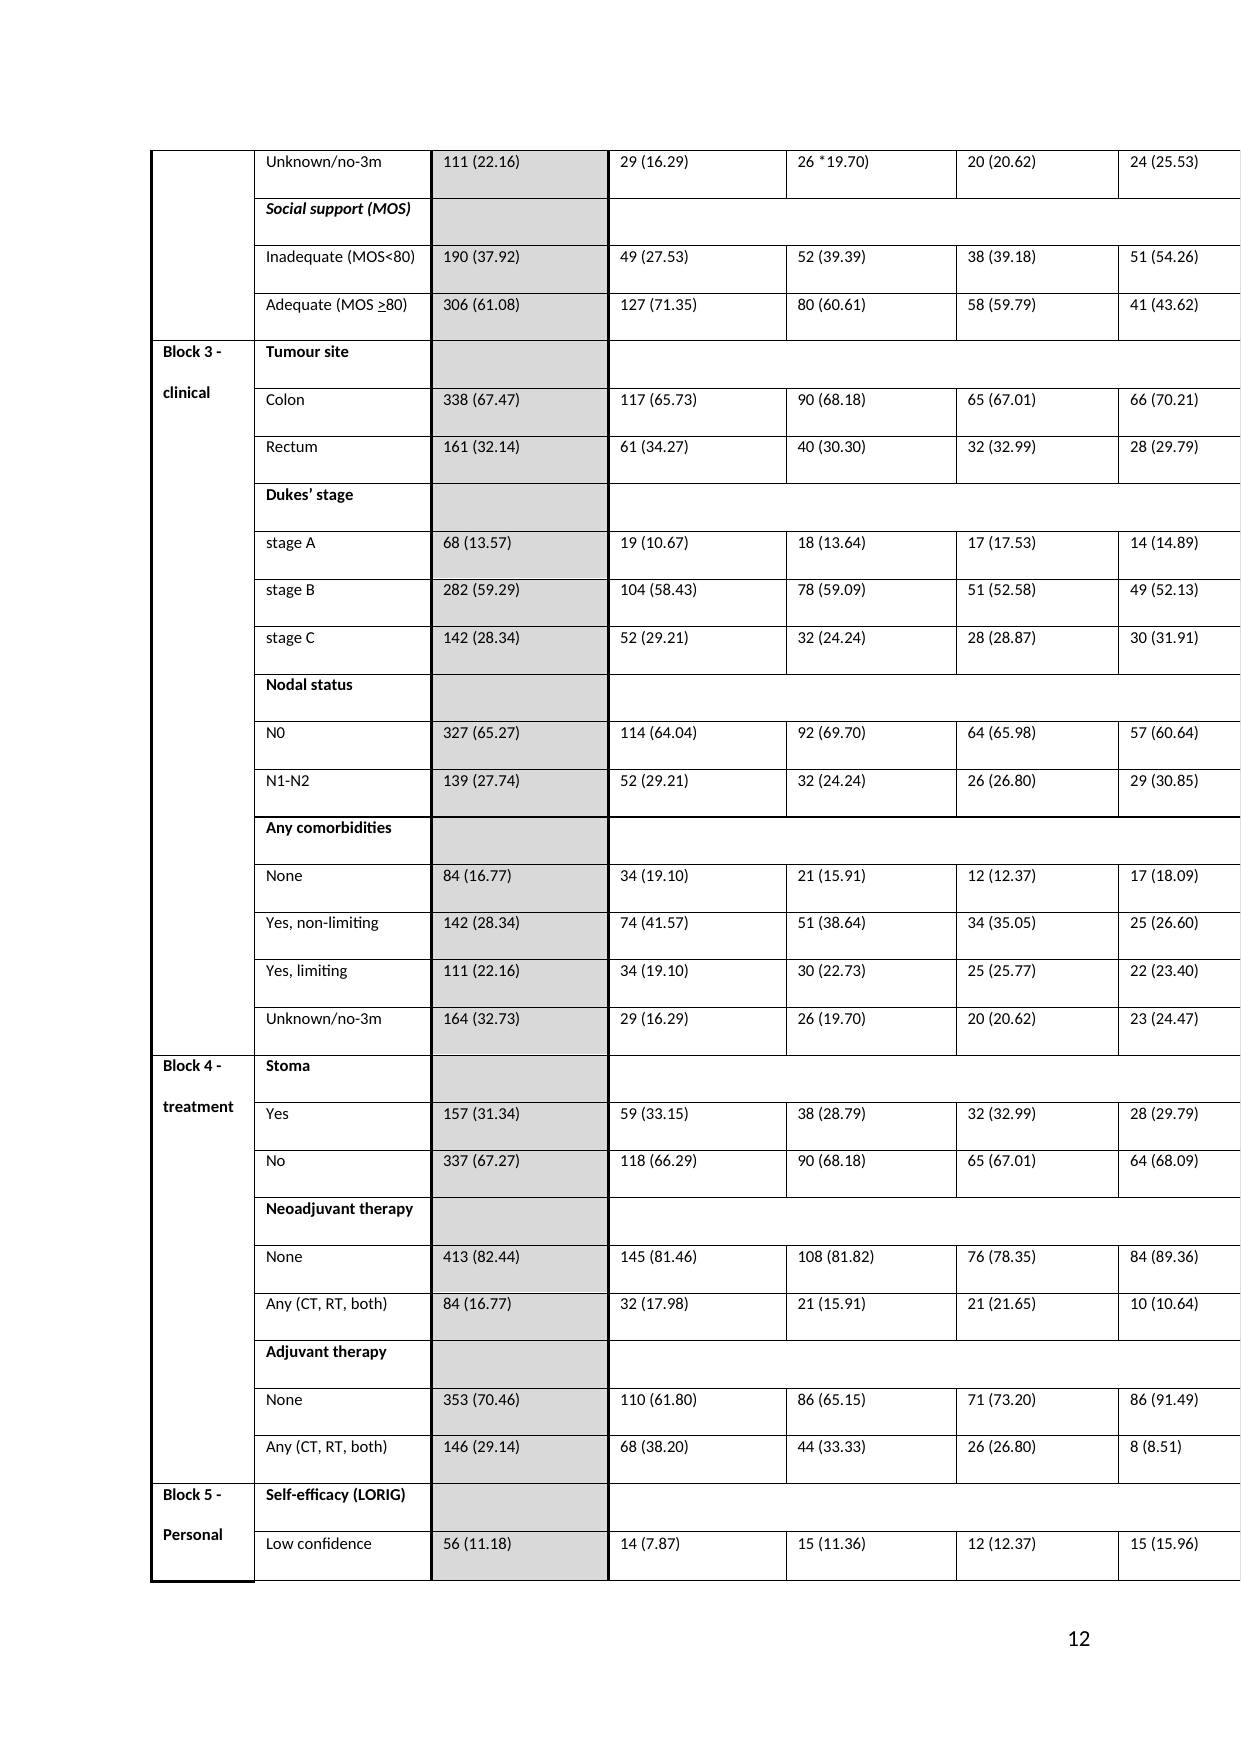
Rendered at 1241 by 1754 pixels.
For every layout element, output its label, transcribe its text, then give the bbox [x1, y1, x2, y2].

table_cell 51 (54.26) [1119, 246, 1240, 293]
table_cell [610, 1056, 1240, 1102]
table_cell 32 (32.99) [957, 437, 1118, 483]
table_cell 26 *19.70) [787, 151, 956, 198]
table_cell 52 (39.39) [787, 246, 956, 293]
table_cell [433, 1484, 607, 1531]
table_cell 12 (12.37) [957, 865, 1118, 912]
table_cell 146 (29.14) [433, 1436, 607, 1483]
table_cell Low confidence [255, 1532, 430, 1580]
table_cell Rectum [255, 437, 430, 483]
table_cell N0 [255, 722, 430, 769]
table_cell [433, 1056, 607, 1102]
table_cell [610, 1198, 1240, 1245]
table_cell Any (CT, RT, both) [255, 1436, 430, 1483]
table_cell 92 (69.70) [787, 722, 956, 769]
table_cell 29 (16.29) [610, 1008, 786, 1054]
table_cell 23 (24.47) [1119, 1008, 1240, 1054]
table_cell 66 (70.21) [1119, 389, 1240, 436]
table_cell 21 (15.91) [787, 865, 956, 912]
table_cell Self-efficacy (LORIG) [255, 1484, 430, 1531]
table_cell 157 (31.34) [433, 1103, 607, 1150]
table_cell 61 (34.27) [610, 437, 786, 483]
table_cell [433, 818, 607, 864]
table_cell 8 (8.51) [1119, 1436, 1240, 1483]
table_cell None [255, 1389, 430, 1435]
table_cell 44 (33.33) [787, 1436, 956, 1483]
table_cell Tumour site [255, 341, 430, 388]
table_cell None [255, 1246, 430, 1292]
table_cell 111 (22.16) [433, 960, 607, 1007]
table_cell 57 (60.64) [1119, 722, 1240, 769]
table_cell 52 (29.21) [610, 770, 786, 816]
table_cell 28 (29.79) [1119, 437, 1240, 483]
table_cell 90 (68.18) [787, 1151, 956, 1197]
table_cell 161 (32.14) [433, 437, 607, 483]
table_cell 139 (27.74) [433, 770, 607, 816]
table_cell No [255, 1151, 430, 1197]
table_cell 25 (25.77) [957, 960, 1118, 1007]
table_cell Adjuvant therapy [255, 1341, 430, 1388]
table_cell 118 (66.29) [610, 1151, 786, 1197]
table_cell 28 (29.79) [1119, 1103, 1240, 1150]
table_cell 110 (61.80) [610, 1389, 786, 1435]
table_cell 19 (10.67) [610, 532, 786, 578]
table_cell Yes, non-limiting [255, 913, 430, 959]
table_cell [610, 341, 1240, 388]
table_cell Yes [255, 1103, 430, 1150]
table_cell 41 (43.62) [1119, 294, 1240, 340]
table_cell 26 (26.80) [957, 770, 1118, 816]
table_cell 52 (29.21) [610, 627, 786, 674]
table_cell [610, 1341, 1240, 1388]
table_cell 145 (81.46) [610, 1246, 786, 1292]
table_cell 49 (52.13) [1119, 580, 1240, 626]
table_cell 306 (61.08) [433, 294, 607, 340]
table_cell [433, 199, 607, 245]
table_cell [610, 484, 1240, 531]
table_cell 58 (59.79) [957, 294, 1118, 340]
table_cell 49 (27.53) [610, 246, 786, 293]
table_cell Unknown/no-3m [255, 1008, 430, 1054]
table_cell 22 (23.40) [1119, 960, 1240, 1007]
table_cell 14 (14.89) [1119, 532, 1240, 578]
table_cell 64 (68.09) [1119, 1151, 1240, 1197]
table_cell Adequate (MOS >80) [255, 294, 430, 340]
table_cell 15 (15.96) [1119, 1532, 1240, 1580]
table_cell Social support (MOS) [255, 199, 430, 245]
table_cell 117 (65.73) [610, 389, 786, 436]
table_cell 114 (64.04) [610, 722, 786, 769]
table_cell 21 (21.65) [957, 1294, 1118, 1340]
table_cell 38 (28.79) [787, 1103, 956, 1150]
table_cell 32 (17.98) [610, 1294, 786, 1340]
table_cell Unknown/no-3m [255, 151, 430, 198]
table_cell 56 (11.18) [433, 1532, 607, 1580]
table_cell 29 (30.85) [1119, 770, 1240, 816]
table_cell 65 (67.01) [957, 389, 1118, 436]
table_cell 111 (22.16) [433, 151, 607, 198]
table_cell Yes, limiting [255, 960, 430, 1007]
table_cell Dukes’ stage [255, 484, 430, 531]
table_cell 32 (24.24) [787, 627, 956, 674]
table_cell [433, 1341, 607, 1388]
table_cell 74 (41.57) [610, 913, 786, 959]
table_cell 353 (70.46) [433, 1389, 607, 1435]
table_cell stage A [255, 532, 430, 578]
table_cell 164 (32.73) [433, 1008, 607, 1054]
table_cell [433, 484, 607, 531]
table_cell 10 (10.64) [1119, 1294, 1240, 1340]
table_cell Stoma [255, 1056, 430, 1102]
table_cell 51 (38.64) [787, 913, 956, 959]
table_cell 34 (35.05) [957, 913, 1118, 959]
table_cell 127 (71.35) [610, 294, 786, 340]
table_cell 25 (26.60) [1119, 913, 1240, 959]
table_cell Block 3 - clinical [153, 341, 254, 1054]
table_cell 104 (58.43) [610, 580, 786, 626]
table_cell [433, 1198, 607, 1245]
table_cell 338 (67.47) [433, 389, 607, 436]
table_cell 337 (67.27) [433, 1151, 607, 1197]
table_cell [610, 199, 1240, 245]
table_cell 71 (73.20) [957, 1389, 1118, 1435]
table_cell Block 4 - treatment [153, 1056, 254, 1483]
table_cell 17 (17.53) [957, 532, 1118, 578]
table_cell 90 (68.18) [787, 389, 956, 436]
table_cell [610, 1484, 1240, 1531]
table_cell 84 (89.36) [1119, 1246, 1240, 1292]
table_cell 34 (19.10) [610, 960, 786, 1007]
table_cell 68 (13.57) [433, 532, 607, 578]
table_cell 30 (31.91) [1119, 627, 1240, 674]
table_cell 142 (28.34) [433, 913, 607, 959]
table_cell 34 (19.10) [610, 865, 786, 912]
table_cell 190 (37.92) [433, 246, 607, 293]
table_cell 24 (25.53) [1119, 151, 1240, 198]
table_cell 282 (59.29) [433, 580, 607, 626]
table_cell 12 (12.37) [957, 1532, 1118, 1580]
table_cell stage C [255, 627, 430, 674]
table_cell Block 5 - Personal factors [153, 1484, 254, 1580]
table_cell 80 (60.61) [787, 294, 956, 340]
table_cell Any comorbidities [255, 818, 430, 864]
table_cell Inadequate (MOS<80) [255, 246, 430, 293]
table_cell None [255, 865, 430, 912]
table_cell 38 (39.18) [957, 246, 1118, 293]
table_cell Nodal status [255, 675, 430, 721]
table_cell 14 (7.87) [610, 1532, 786, 1580]
table_cell 327 (65.27) [433, 722, 607, 769]
table_cell 86 (65.15) [787, 1389, 956, 1435]
table_cell 413 (82.44) [433, 1246, 607, 1292]
table_cell 18 (13.64) [787, 532, 956, 578]
table_cell [433, 341, 607, 388]
table_cell 84 (16.77) [433, 865, 607, 912]
table_cell Any (CT, RT, both) [255, 1294, 430, 1340]
table_cell 59 (33.15) [610, 1103, 786, 1150]
table_cell 51 (52.58) [957, 580, 1118, 626]
table_cell 68 (38.20) [610, 1436, 786, 1483]
table_cell 15 (11.36) [787, 1532, 956, 1580]
table_cell 26 (19.70) [787, 1008, 956, 1054]
table_cell 76 (78.35) [957, 1246, 1118, 1292]
table_cell Neoadjuvant therapy [255, 1198, 430, 1245]
table_cell 40 (30.30) [787, 437, 956, 483]
table_cell 17 (18.09) [1119, 865, 1240, 912]
table_cell [610, 818, 1240, 864]
table_cell 78 (59.09) [787, 580, 956, 626]
table_cell N1-N2 [255, 770, 430, 816]
table_cell 28 (28.87) [957, 627, 1118, 674]
table_cell 64 (65.98) [957, 722, 1118, 769]
table_cell [610, 675, 1240, 721]
table_cell 65 (67.01) [957, 1151, 1118, 1197]
table_cell [433, 675, 607, 721]
table_cell 20 (20.62) [957, 1008, 1118, 1054]
table_cell 142 (28.34) [433, 627, 607, 674]
table_cell 26 (26.80) [957, 1436, 1118, 1483]
table_cell stage B [255, 580, 430, 626]
table_cell Colon [255, 389, 430, 436]
table_cell 84 (16.77) [433, 1294, 607, 1340]
table_cell 32 (24.24) [787, 770, 956, 816]
table_cell 21 (15.91) [787, 1294, 956, 1340]
table_cell 20 (20.62) [957, 151, 1118, 198]
table_cell 86 (91.49) [1119, 1389, 1240, 1435]
table_cell 30 (22.73) [787, 960, 956, 1007]
table_cell 108 (81.82) [787, 1246, 956, 1292]
table_cell 29 (16.29) [610, 151, 786, 198]
table_cell 32 (32.99) [957, 1103, 1118, 1150]
